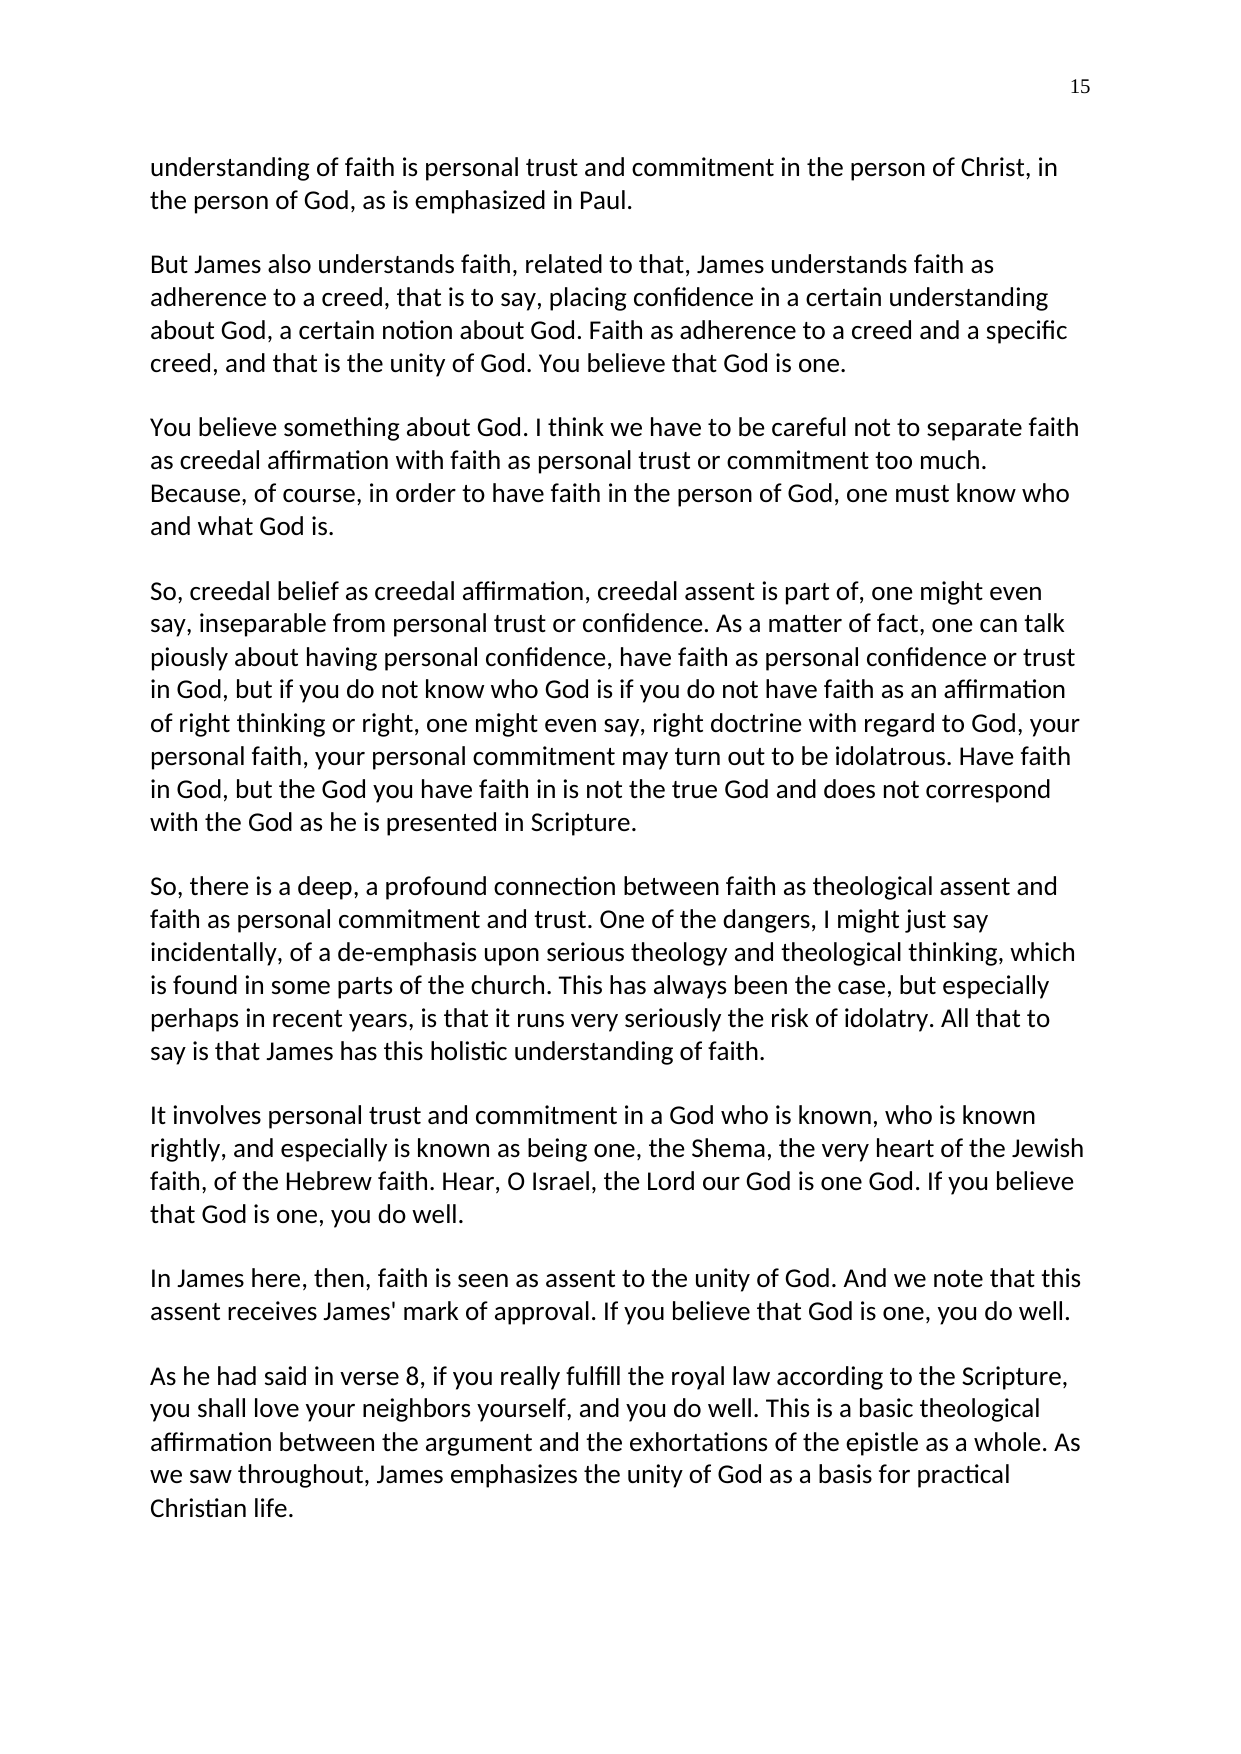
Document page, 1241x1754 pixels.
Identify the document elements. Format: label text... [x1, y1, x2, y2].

text As he had said in verse 8, if you really fulfill the royal law according to the Scripture, you shall love your neighbors yourself, and you do well. This is a basic theological affirmation between the argument and the exhortations of the epistle as a whole. As we saw throughout, James emphasizes the unity of God as a basis for practical Christian life. [150, 1359, 1090, 1524]
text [150, 150, 1090, 216]
text You believe something about God. I think we have to be careful not to separate faith as creedal affirmation with faith as personal trust or commitment too much. Because, of course, in order to have faith in the person of God, one must know who and what God is. [150, 410, 1090, 542]
text So, creedal belief as creedal affirmation, creedal assent is part of, one might even say, inseparable from personal trust or confidence. As a matter of fact, one can talk piously about having personal confidence, have faith as personal confidence or trust in God, but if you do not know who God is if you do not have faith as an affirmation of right thinking or right, one might even say, right doctrine with regard to God, your personal faith, your personal commitment may turn out to be idolatrous. Have faith in God, but the God you have faith in is not the true God and does not correspond with the God as he is presented in Scripture. [150, 574, 1090, 838]
text It involves personal trust and commitment in a God who is known, who is known rightly, and especially is known as being one, the Shema, the very heart of the Jewish faith, of the Hebrew faith. Hear, O Israel, the Lord our God is one God. If you believe that God is one, you do well. [150, 1098, 1090, 1230]
text In James here, then, faith is seen as assent to the unity of God. And we note that this assent receives James' mark of approval. If you believe that God is one, you do well. [150, 1261, 1090, 1327]
text So, there is a deep, a profound connection between faith as theological assent and faith as personal commitment and trust. One of the dangers, I might just say incidentally, of a de-emphasis upon serious theology and theological thinking, which is found in some parts of the church. This has always been the case, but especially perhaps in recent years, is that it runs very seriously the risk of idolatry. All that to say is that James has this holistic understanding of faith. [150, 869, 1090, 1067]
text But James also understands faith, related to that, James understands faith as adherence to a creed, that is to say, placing confidence in a certain understanding about God, a certain notion about God. Faith as adherence to a creed and a specific creed, and that is the unity of God. You believe that God is one. [150, 247, 1090, 379]
